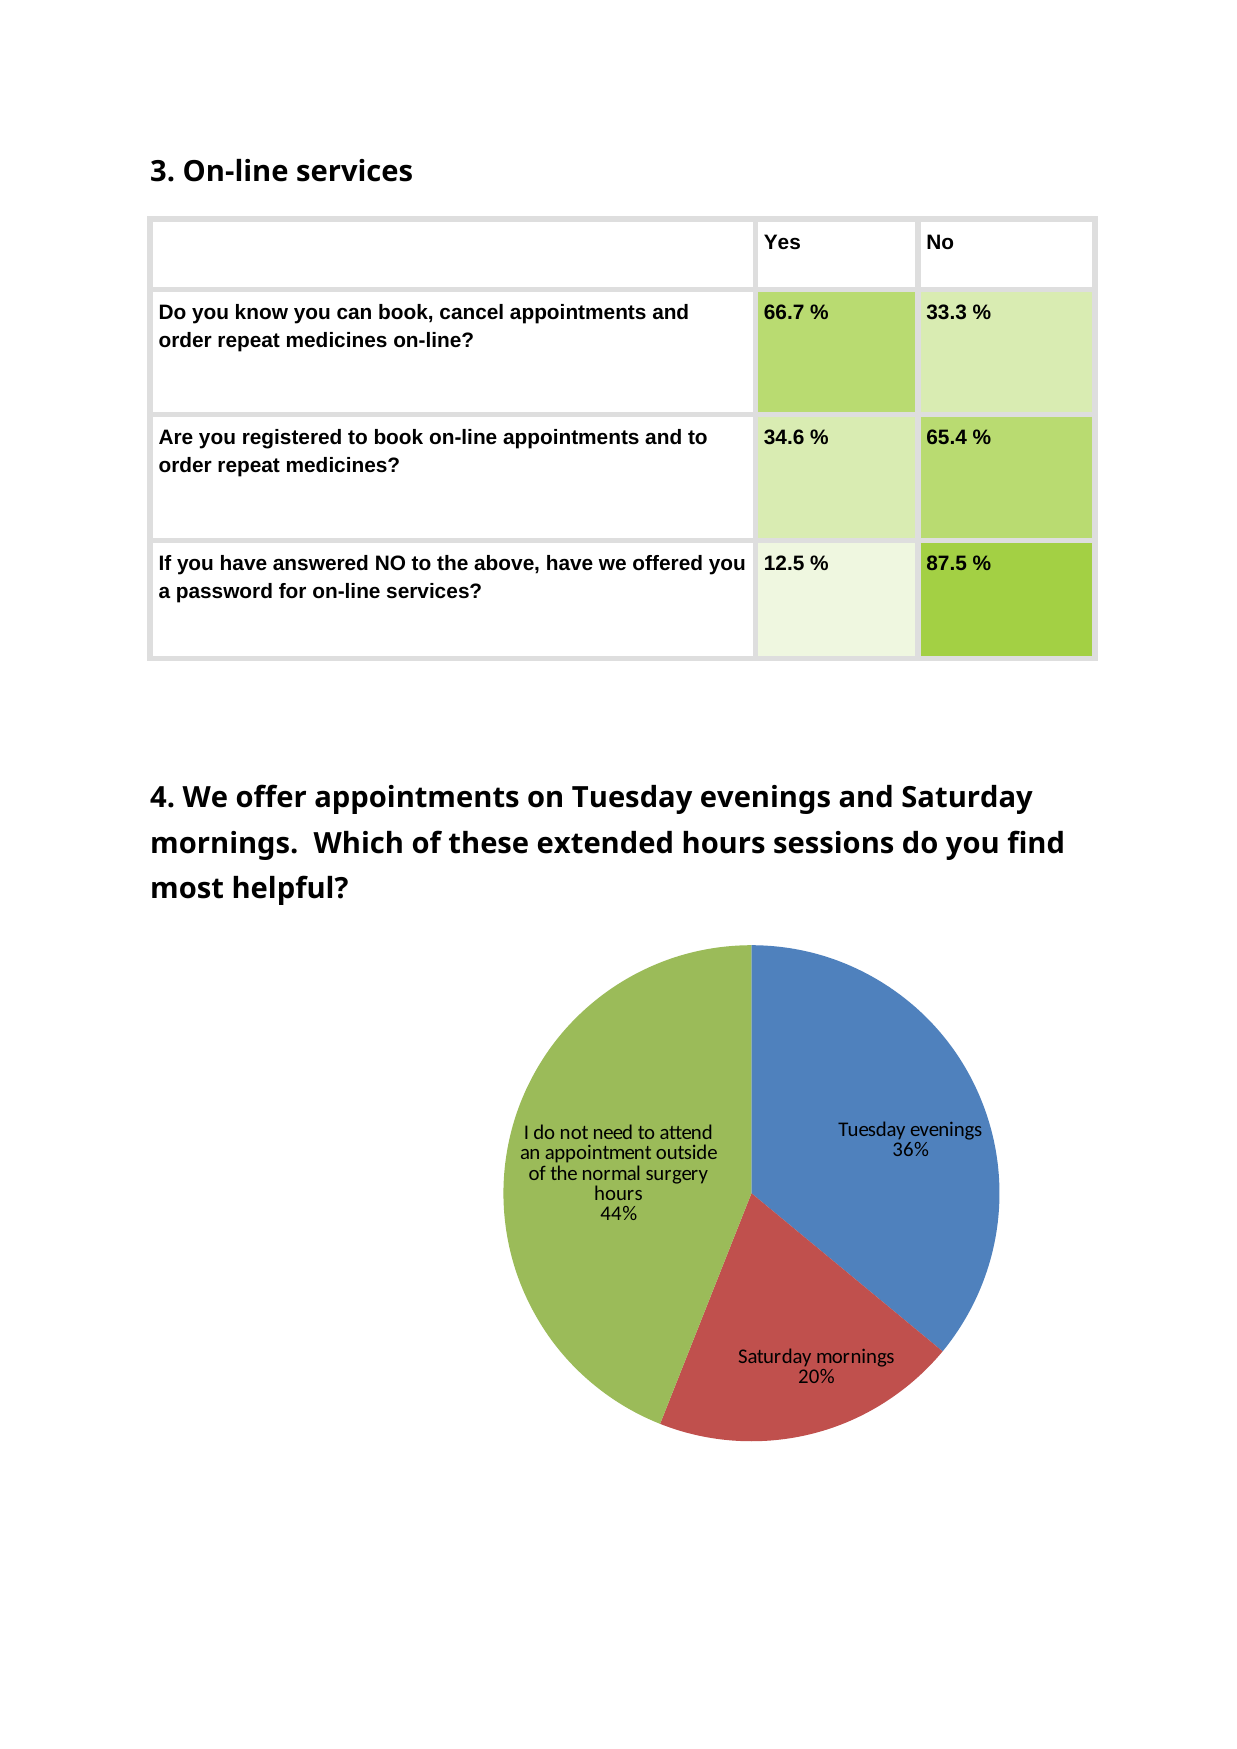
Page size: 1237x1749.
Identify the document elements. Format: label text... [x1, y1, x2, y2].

table_cell 12.5 % [758, 543, 915, 656]
table_cell Are you registered to book on-line appointments and to order repeat medicines? [153, 417, 753, 538]
title 3. On-line services [150, 150, 1086, 190]
table_header [153, 222, 753, 287]
table_header Yes [758, 222, 915, 287]
table_cell 66.7 % [758, 292, 915, 412]
title 4. We offer appointments on Tuesday evenings and Saturday mornings. Which of these extended hours sessions do you find most helpful? [150, 776, 1086, 907]
table_cell 65.4 % [921, 417, 1092, 538]
table_cell 33.3 % [921, 292, 1092, 412]
table_header No [921, 222, 1092, 287]
table_cell 87.5 % [921, 543, 1092, 656]
table_cell 34.6 % [758, 417, 915, 538]
table_cell If you have answered NO to the above, have we offered you a password for on-line services? [153, 543, 753, 656]
table_cell Do you know you can book, cancel appointments and order repeat medicines on-line? [153, 292, 753, 412]
